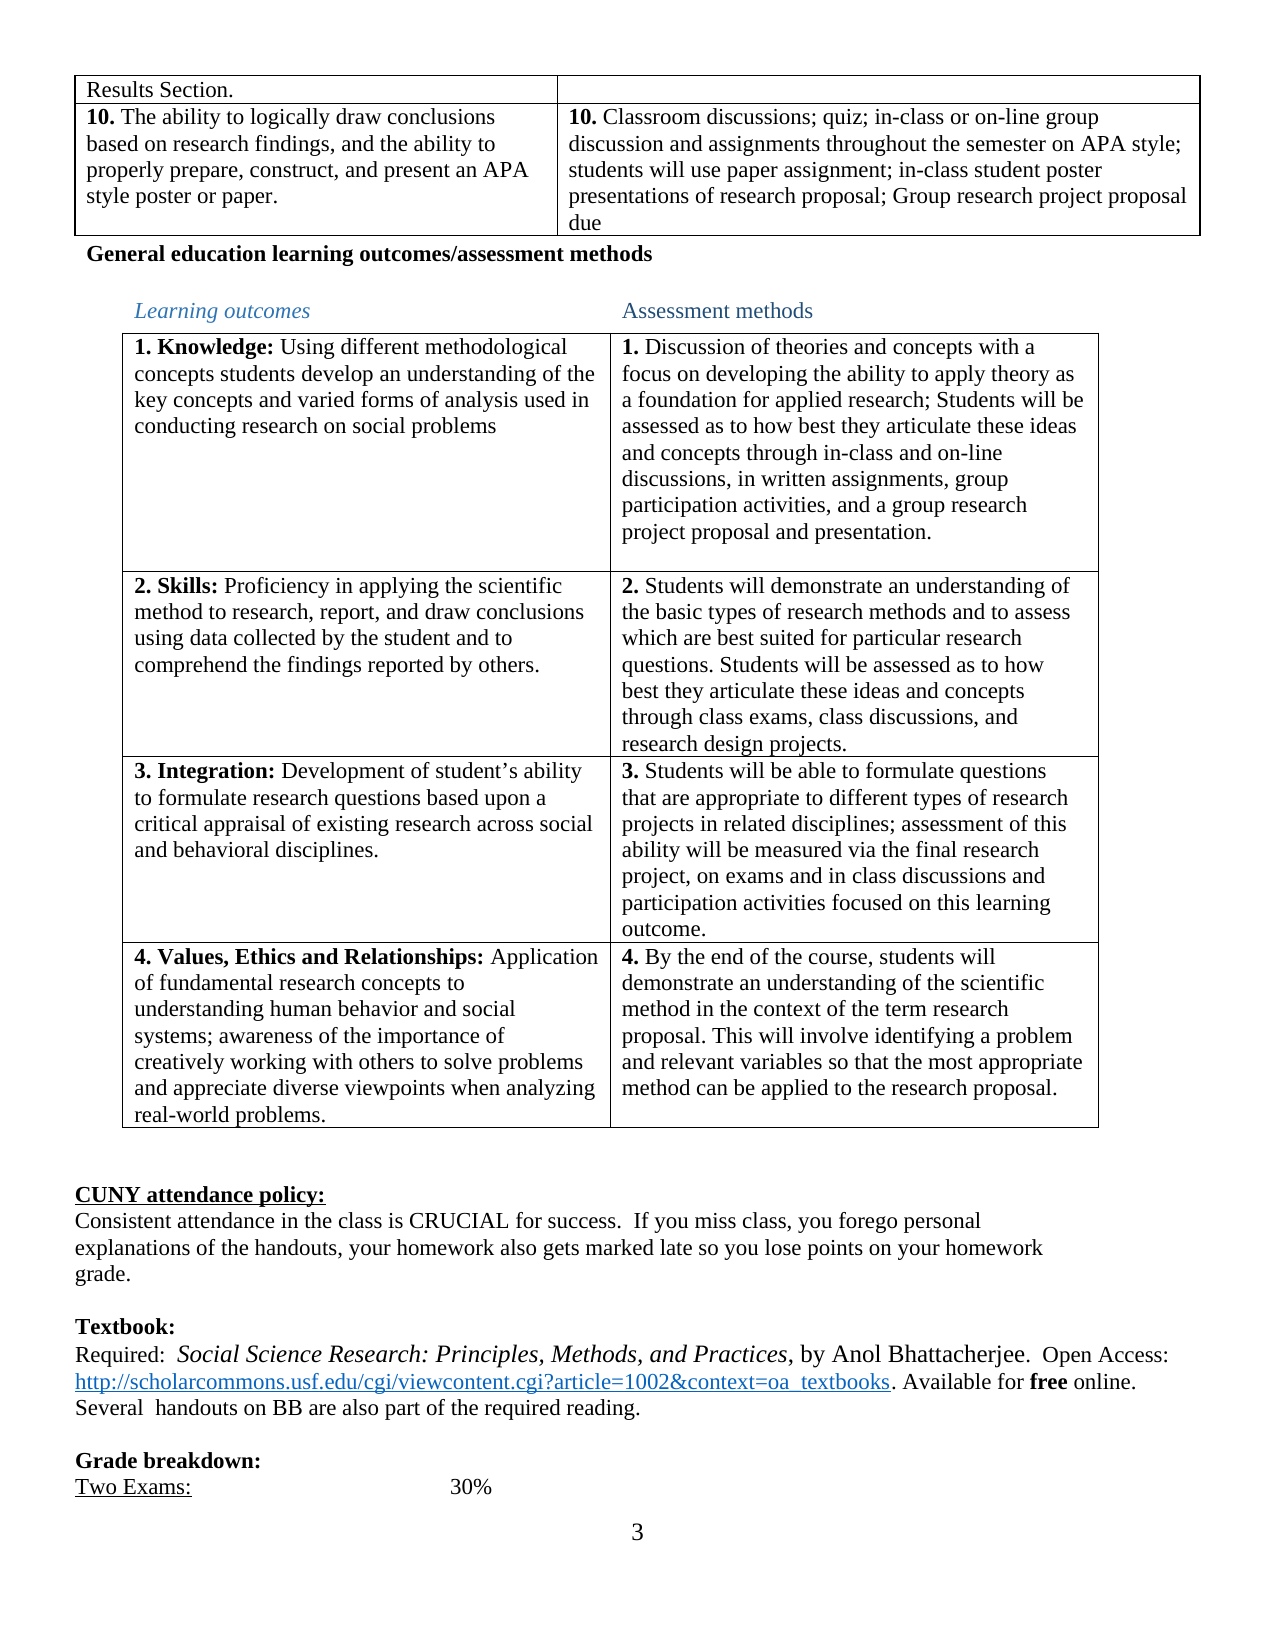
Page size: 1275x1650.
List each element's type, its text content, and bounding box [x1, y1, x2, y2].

table_cell 10. Classroom discussions; quiz; in-class or on-line group discussion and assignments throughout the semester on style; students will use paper assignment; in-class student poster presentations of research proposal; Group research project proposal due [558, 104, 1199, 235]
table_cell General education learning outcomes/assessment methods CUNY attendance policy: Consistent attendance in the class is CRUCIAL for success. If you miss class, you forego personal explanations of the handouts, your homework also gets marked late so you lose points on your homework grade. [75, 236, 1146, 1286]
text Two Exams: 30% [75, 1473, 1125, 1499]
text Required: Social Science Research: Principles, Methods, and Practices, by Anol Bhattacherjee. Open Access: http://scholarcommons.usf.edu/cgi/viewcontent.cgi?article=1002&context=oa_textbooks. Available for free online. Several handouts on BB are also part of the required reading. [75, 1339, 1200, 1421]
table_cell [558, 76, 1199, 102]
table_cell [76, 76, 557, 102]
text Textbook: [75, 1313, 1200, 1339]
table_cell 10. The ability to logically draw conclusions based on research findings, and the ability to properly prepare, construct, and present an style poster or paper. [76, 104, 557, 235]
text Grade breakdown: [75, 1447, 1200, 1473]
